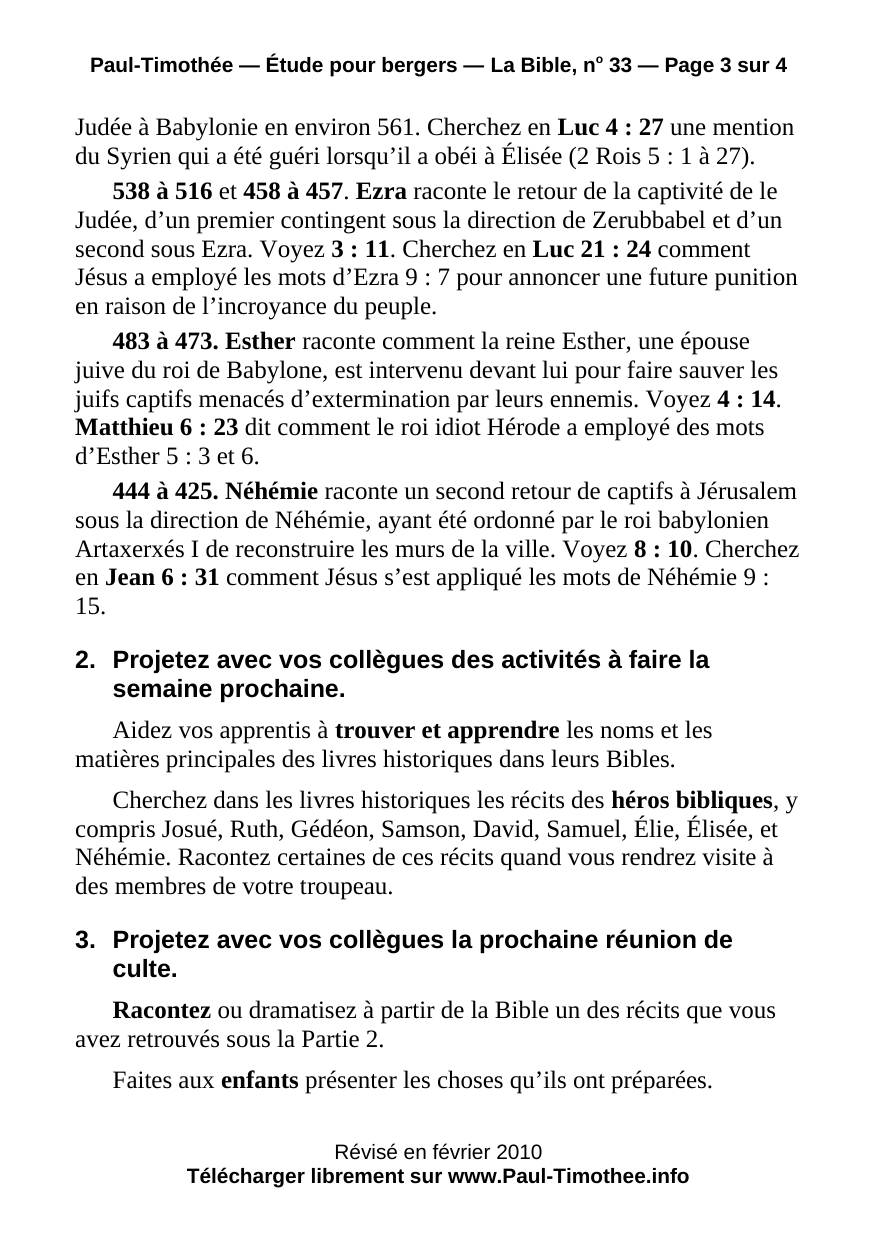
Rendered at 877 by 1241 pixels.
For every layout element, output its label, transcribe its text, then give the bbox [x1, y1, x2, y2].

text 538 à 516 et 458 à 457. Ezra raconte le retour de la captivité de le Judée, d’un premier contingent sous la direction de Zerubbabel et d’un second sous Ezra. Voyez 3 : 11. Cherchez en Luc 21 : 24 comment Jésus a employé les mots d’Ezra 9 : 7 pour annoncer une future punition en raison de l’incroyance du peuple. [75, 176, 802, 320]
text 444 à 425. Néhémie raconte un second retour de captifs à Jérusalem sous la direction de Néhémie, ayant été ordonné par le roi babylonien Artaxerxés I de reconstruire les murs de la ville. Voyez 8 : 10. Cherchez en Jean 6 : 31 comment Jésus s’est appliqué les mots de Néhémie 9 : 15. [75, 476, 802, 620]
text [75, 112, 802, 170]
subtitle Projetez avec vos collègues des activités à faire la semaine prochaine. [75, 645, 802, 702]
text 483 à 473. Esther raconte comment la reine Esther, une épouse juive du roi de Babylone, est intervenu devant lui pour faire sauver les juifs captifs menacés d’extermination par leurs ennemis. Voyez 4 : 14. Matthieu 6 : 23 dit comment le roi idiot Hérode a employé des mots d’Esther 5 : 3 et 6. [75, 326, 802, 470]
text Faites aux enfants présenter les choses qu’ils ont préparées. [75, 1065, 802, 1094]
text Aidez vos apprentis à trouver et apprendre les noms et les matières principales des livres historiques dans leurs Bibles. [75, 715, 802, 772]
subtitle Projetez avec vos collègues la prochaine réunion de culte. [75, 925, 802, 982]
text Racontez ou dramatisez à partir de la Bible un des récits que vous avez retrouvés sous la Partie 2. [75, 995, 802, 1052]
text Cherchez dans les livres historiques les récits des héros bibliques, y compris Josué, Ruth, Gédéon, Samson, David, Samuel, Élie, Élisée, et Néhémie. Racontez certaines de ces récits quand vous rendrez visite à des membres de votre troupeau. [75, 785, 802, 900]
